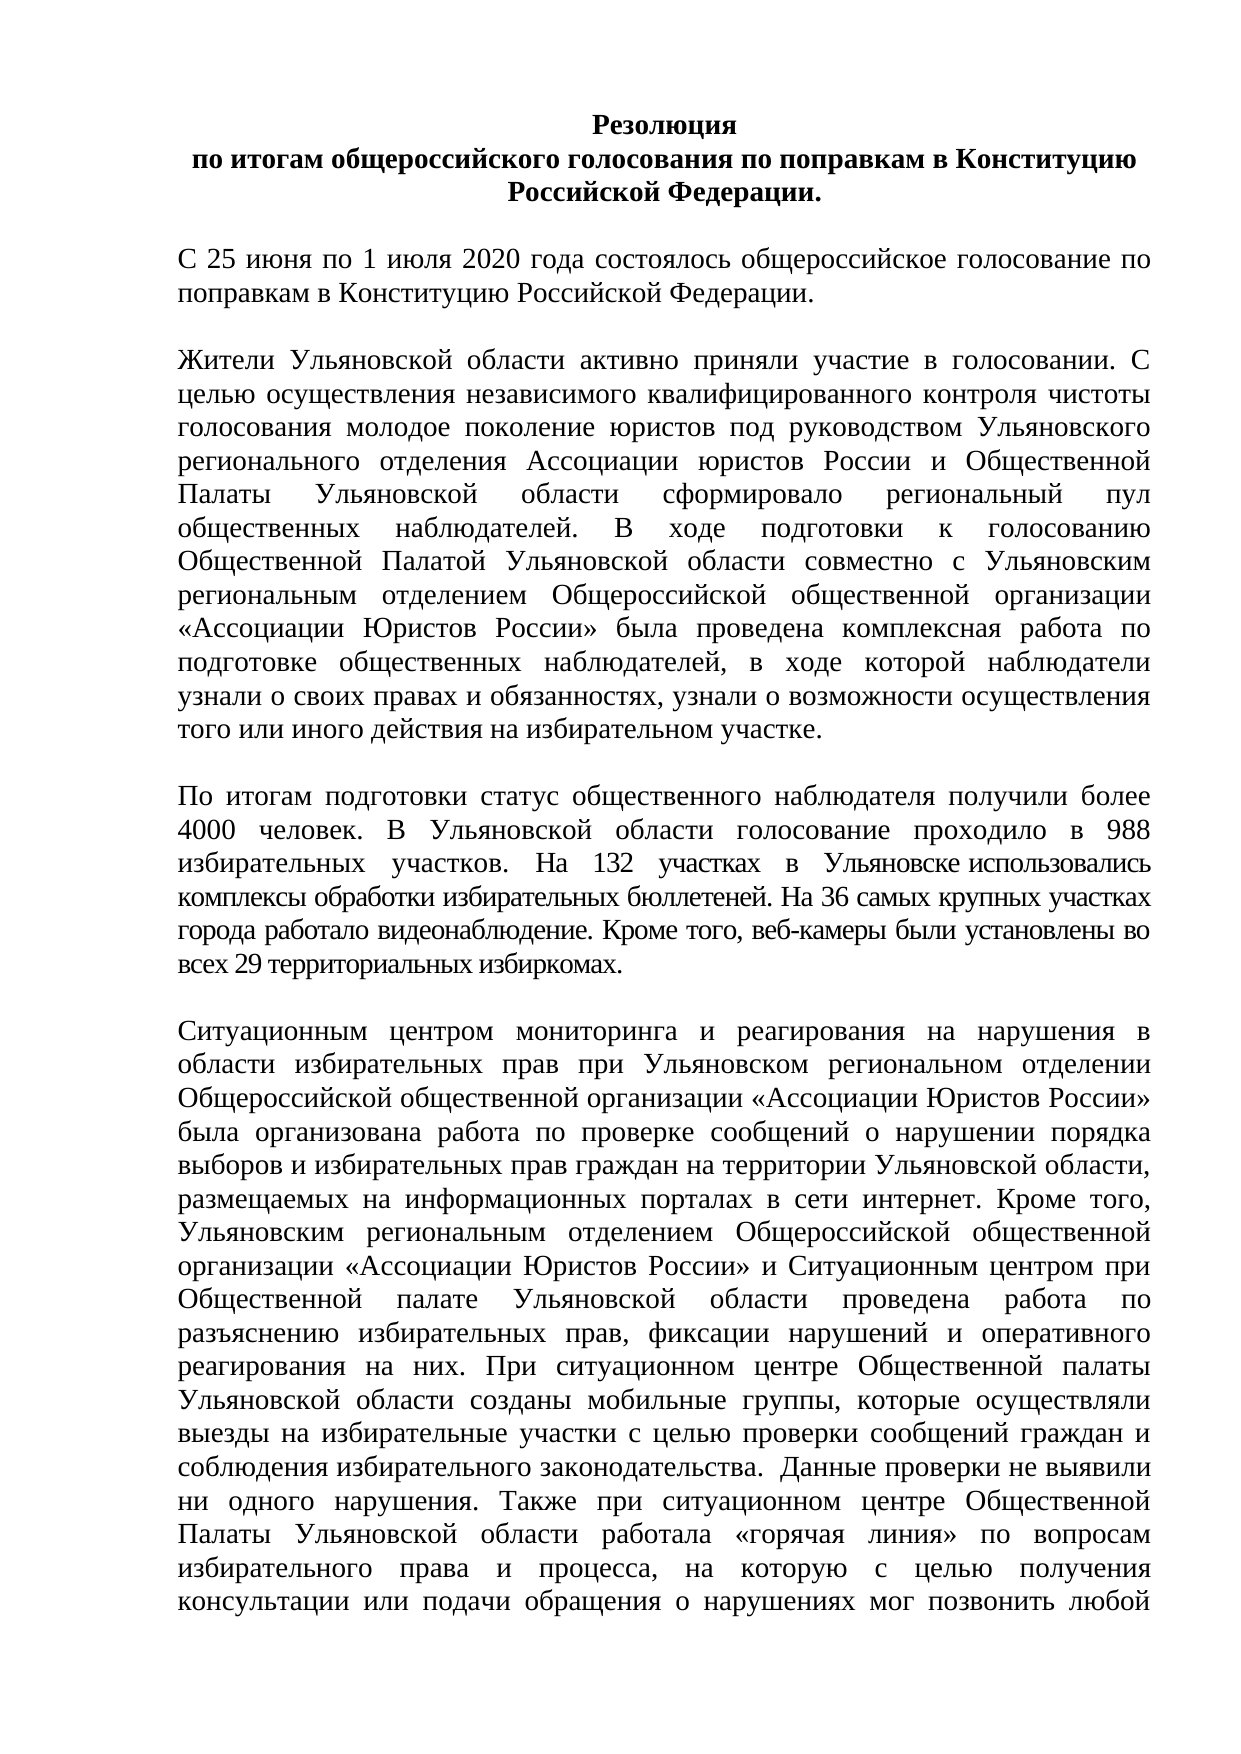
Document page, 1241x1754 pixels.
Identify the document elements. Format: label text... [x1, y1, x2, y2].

text По итогам подготовки статус общественного наблюдателя получили более 4000 человек. В Ульяновской области голосование проходило в 988 избирательных участков. На 132 участках в Ульяновске использовались комплексы обработки избирательных бюллетеней. На 36 самых крупных участках города работало видеонаблюдение. Кроме того, веб-камеры были установлены во всех 29 территориальных избиркомах. [177, 778, 1152, 979]
text С 25 июня по 1 июля 2020 года состоялось общероссийское голосование по поправкам в Конституцию Российской Федерации. [177, 242, 1152, 309]
text Жители Ульяновской области активно приняли участие в голосовании. С целью осуществления независимого квалифицированного контроля чистоты голосования молодое поколение юристов под руководством Ульяновского регионального отделения Ассоциации юристов России и Общественной Палаты Ульяновской области сформировало региональный пул общественных наблюдателей. В ходе подготовки к голосованию Общественной Палатой Ульяновской области совместно с Ульяновским региональным отделением Общероссийской общественной организации «Ассоциации Юристов России» была проведена комплексная работа по подготовке общественных наблюдателей, в ходе которой наблюдатели узнали о своих правах и обязанностях, узнали о возможности осуществления того или иного действия на избирательном участке. [177, 342, 1152, 745]
text по итогам общероссийского голосования по поправкам в Конституцию Российской Федерации. [177, 141, 1152, 208]
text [177, 1013, 1152, 1617]
text Резолюция [177, 107, 1152, 141]
